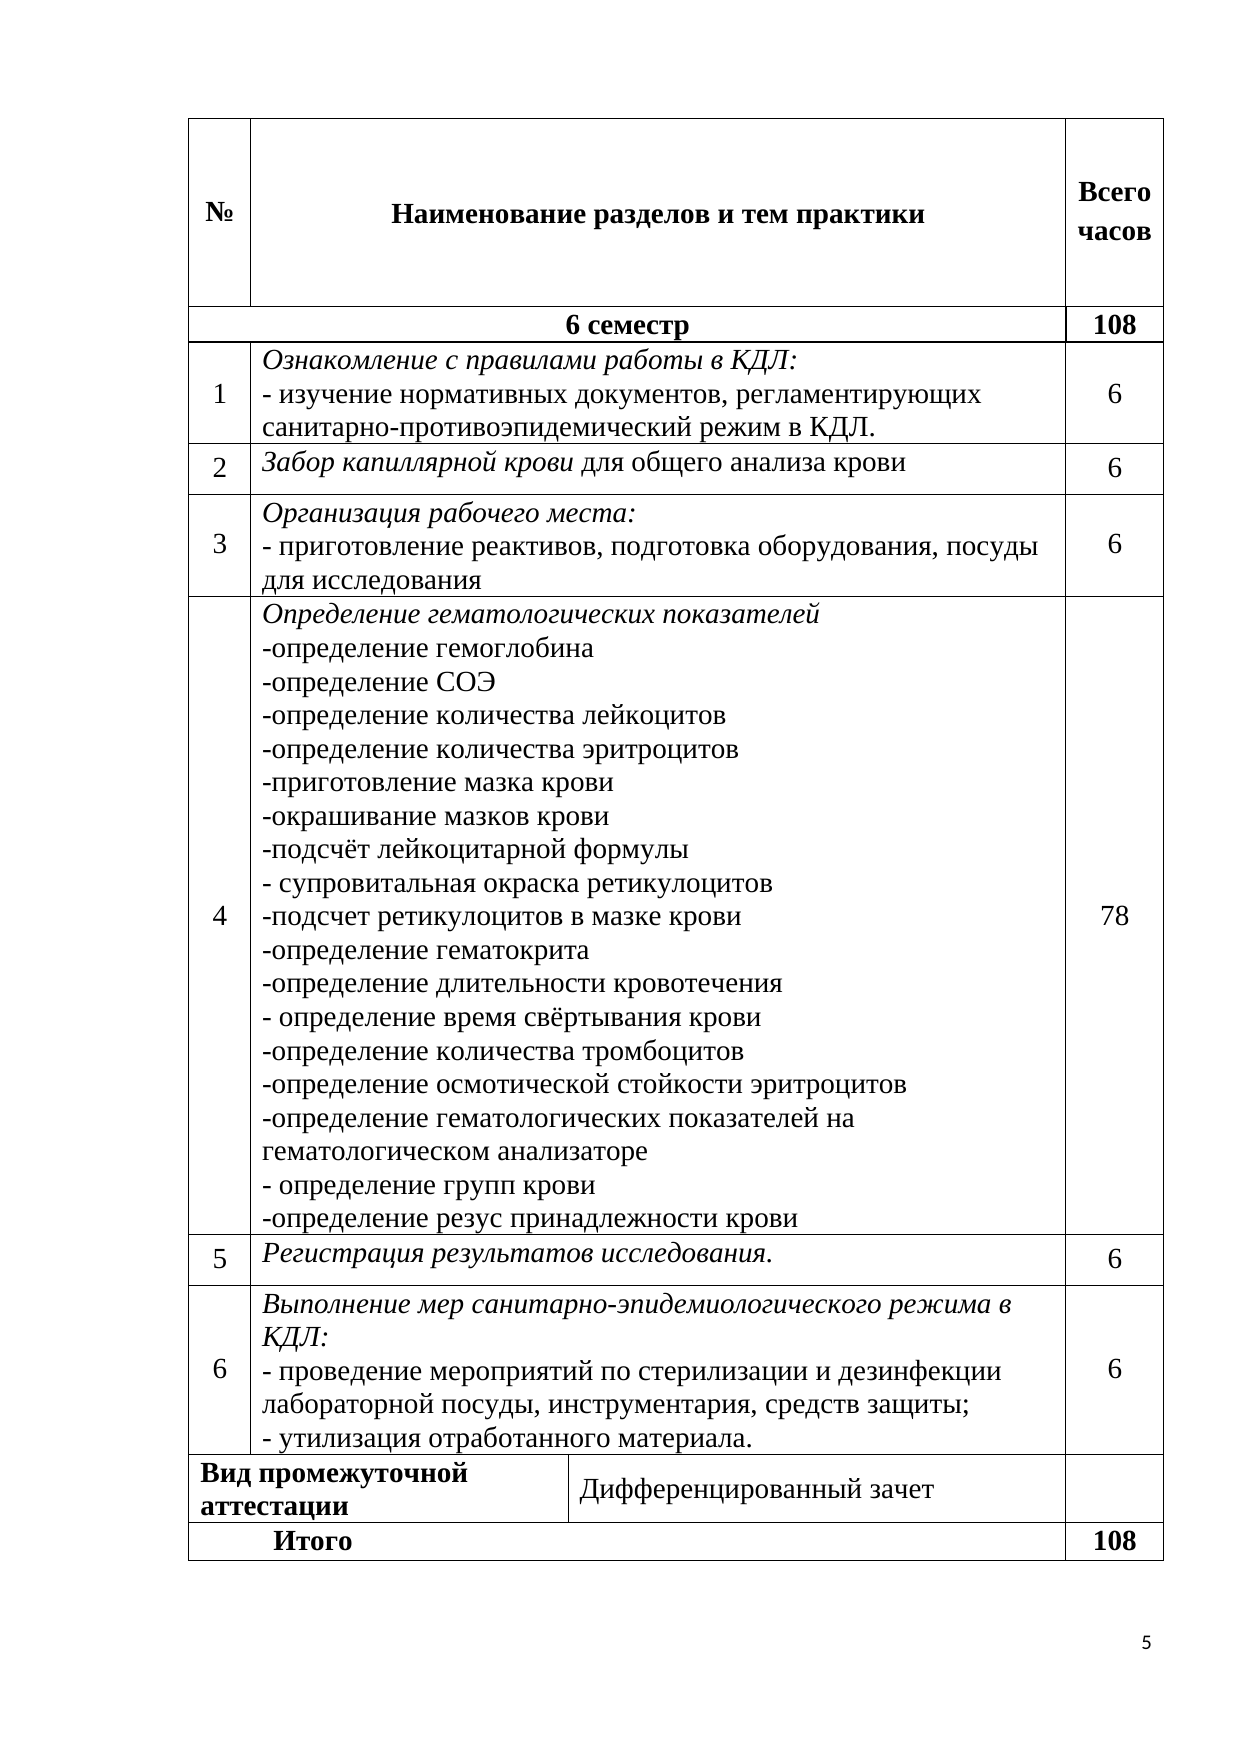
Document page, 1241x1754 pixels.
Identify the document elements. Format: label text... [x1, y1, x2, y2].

table_cell [1066, 1455, 1163, 1522]
table_cell 6 [1066, 1286, 1163, 1454]
table_header № [189, 119, 250, 306]
table_cell 6 семестр [189, 307, 1065, 341]
table_cell 1 [189, 343, 250, 443]
table_cell 6 [1066, 1235, 1163, 1285]
table_cell 6 [189, 1286, 250, 1454]
table_header Наименование разделов и тем практики [251, 119, 1065, 306]
table_cell Забор капиллярной крови для общего анализа крови [251, 444, 1065, 494]
table_header Всего часов [1066, 119, 1163, 306]
table_cell Дифференцированный зачет [569, 1455, 1065, 1522]
table_cell Вид промежуточной аттестации [189, 1455, 568, 1522]
table_cell Определение гематологических показателей -определение гемоглобина -определение СОЭ -определение количества лейкоцитов -определение количества эритроцитов -приготовление мазка крови -окрашивание мазков крови -подсчёт лейкоцитарной формулы - супровитальная окраска ретикулоцитов -подсчет ретикулоцитов в мазке крови -определение гематокрита -определение длительности кровотечения - определение время свёртывания крови -определение количества тромбоцитов -определение осмотической стойкости эритроцитов -определение гематологических показателей на гематологическом анализаторе - определение групп крови -определение резус принадлежности крови [251, 597, 1065, 1234]
table_cell 4 [189, 597, 250, 1234]
table_cell Итого [189, 1523, 1065, 1560]
table_cell 2 [189, 444, 250, 494]
table_cell 78 [1066, 597, 1163, 1234]
table_cell 6 [1066, 343, 1163, 443]
table_cell 108 [1066, 1523, 1163, 1560]
table_cell Ознакомление с правилами работы в КДЛ: - изучение нормативных документов, регламентирующих санитарно-противоэпидемический режим в КДЛ. [251, 343, 1065, 443]
table_cell 5 [189, 1235, 250, 1285]
table_cell Выполнение мер санитарно-эпидемиологического режима в КДЛ: - проведение мероприятий по стерилизации и дезинфекции лабораторной посуды, инструментария, средств защиты; - утилизация отработанного материала. [251, 1286, 1065, 1454]
table_cell 6 [1066, 495, 1163, 596]
table_cell 3 [189, 495, 250, 596]
table_cell 108 [1067, 307, 1163, 341]
table_cell 6 [1066, 444, 1163, 494]
table_cell Организация рабочего места: - приготовление реактивов, подготовка оборудования, посуды для исследования [251, 495, 1065, 596]
table_cell Регистрация результатов исследования. [251, 1235, 1065, 1285]
